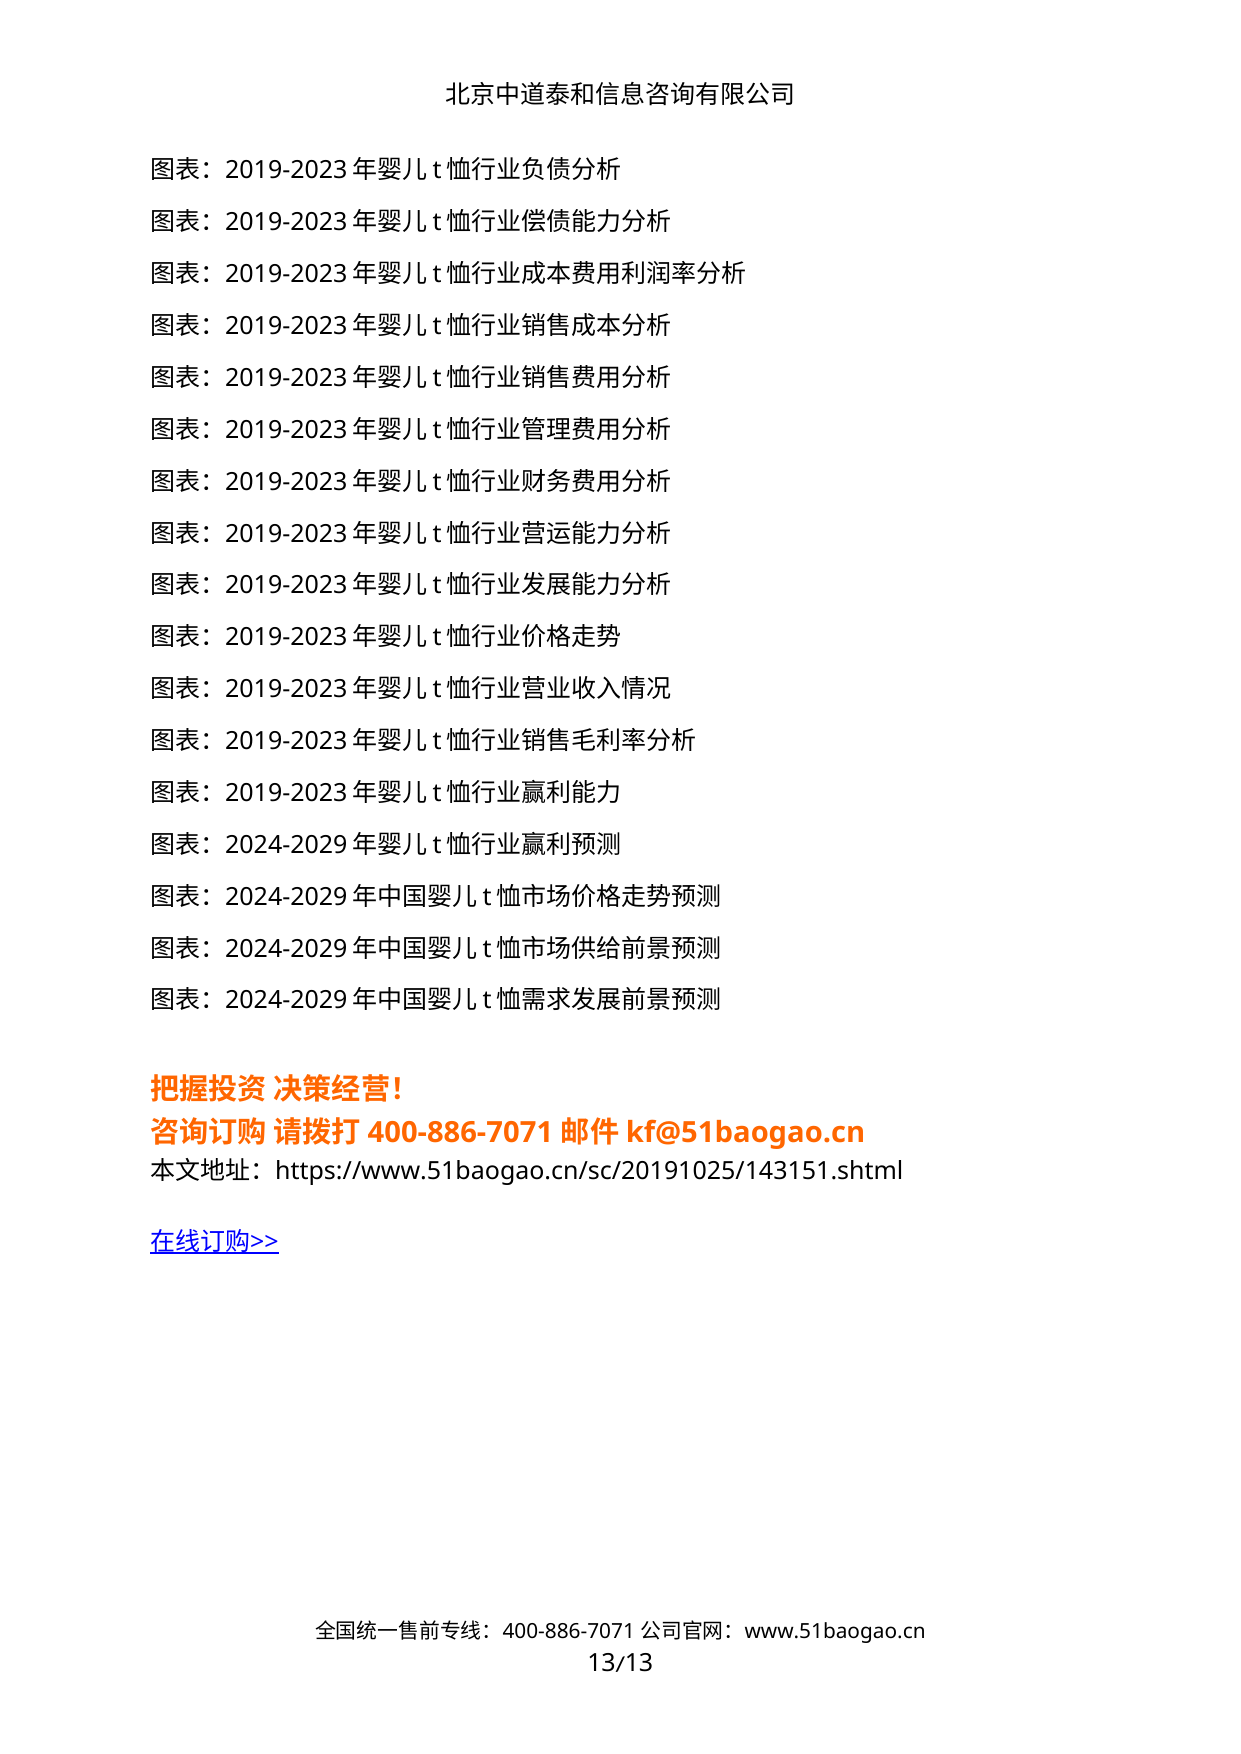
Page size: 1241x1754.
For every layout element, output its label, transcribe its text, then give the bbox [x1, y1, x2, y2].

text 图表：2024-2029年婴儿t恤行业赢利预测 [150, 824, 1090, 861]
text 图表：2019-2023年婴儿t恤行业成本费用利润率分析 [150, 254, 1090, 290]
text 图表：2019-2023年婴儿t恤行业负债分析 [150, 150, 1090, 186]
text 图表：2019-2023年婴儿t恤行业销售费用分析 [150, 357, 1090, 394]
text 图表：2019-2023年婴儿t恤行业价格走势 [150, 617, 1090, 653]
text 图表：2024-2029年中国婴儿t恤需求发展前景预测 [150, 980, 1090, 1016]
text 图表：2019-2023年婴儿t恤行业赢利能力 [150, 772, 1090, 809]
text 图表：2019-2023年婴儿t恤行业营业收入情况 [150, 669, 1090, 705]
text 图表：2019-2023年婴儿t恤行业销售成本分析 [150, 306, 1090, 342]
text 图表：2024-2029年中国婴儿t恤市场供给前景预测 [150, 928, 1090, 964]
text 图表：2019-2023年婴儿t恤行业偿债能力分析 [150, 202, 1090, 238]
text 图表：2019-2023年婴儿t恤行业财务费用分析 [150, 461, 1090, 497]
text 在线订购>> [150, 1187, 1090, 1257]
text 图表：2024-2029年中国婴儿t恤市场价格走势预测 [150, 876, 1090, 912]
text 把握投资 决策经营！咨询订购 请拨打 400-886-7071 邮件 kf@51baogao.cn本文地址：https://www.51baogao.cn/sc/20191025/143151.shtml [150, 1032, 1090, 1187]
text 图表：2019-2023年婴儿t恤行业管理费用分析 [150, 409, 1090, 446]
text 图表：2019-2023年婴儿t恤行业营运能力分析 [150, 513, 1090, 549]
text 图表：2019-2023年婴儿t恤行业销售毛利率分析 [150, 721, 1090, 757]
text 图表：2019-2023年婴儿t恤行业发展能力分析 [150, 565, 1090, 601]
